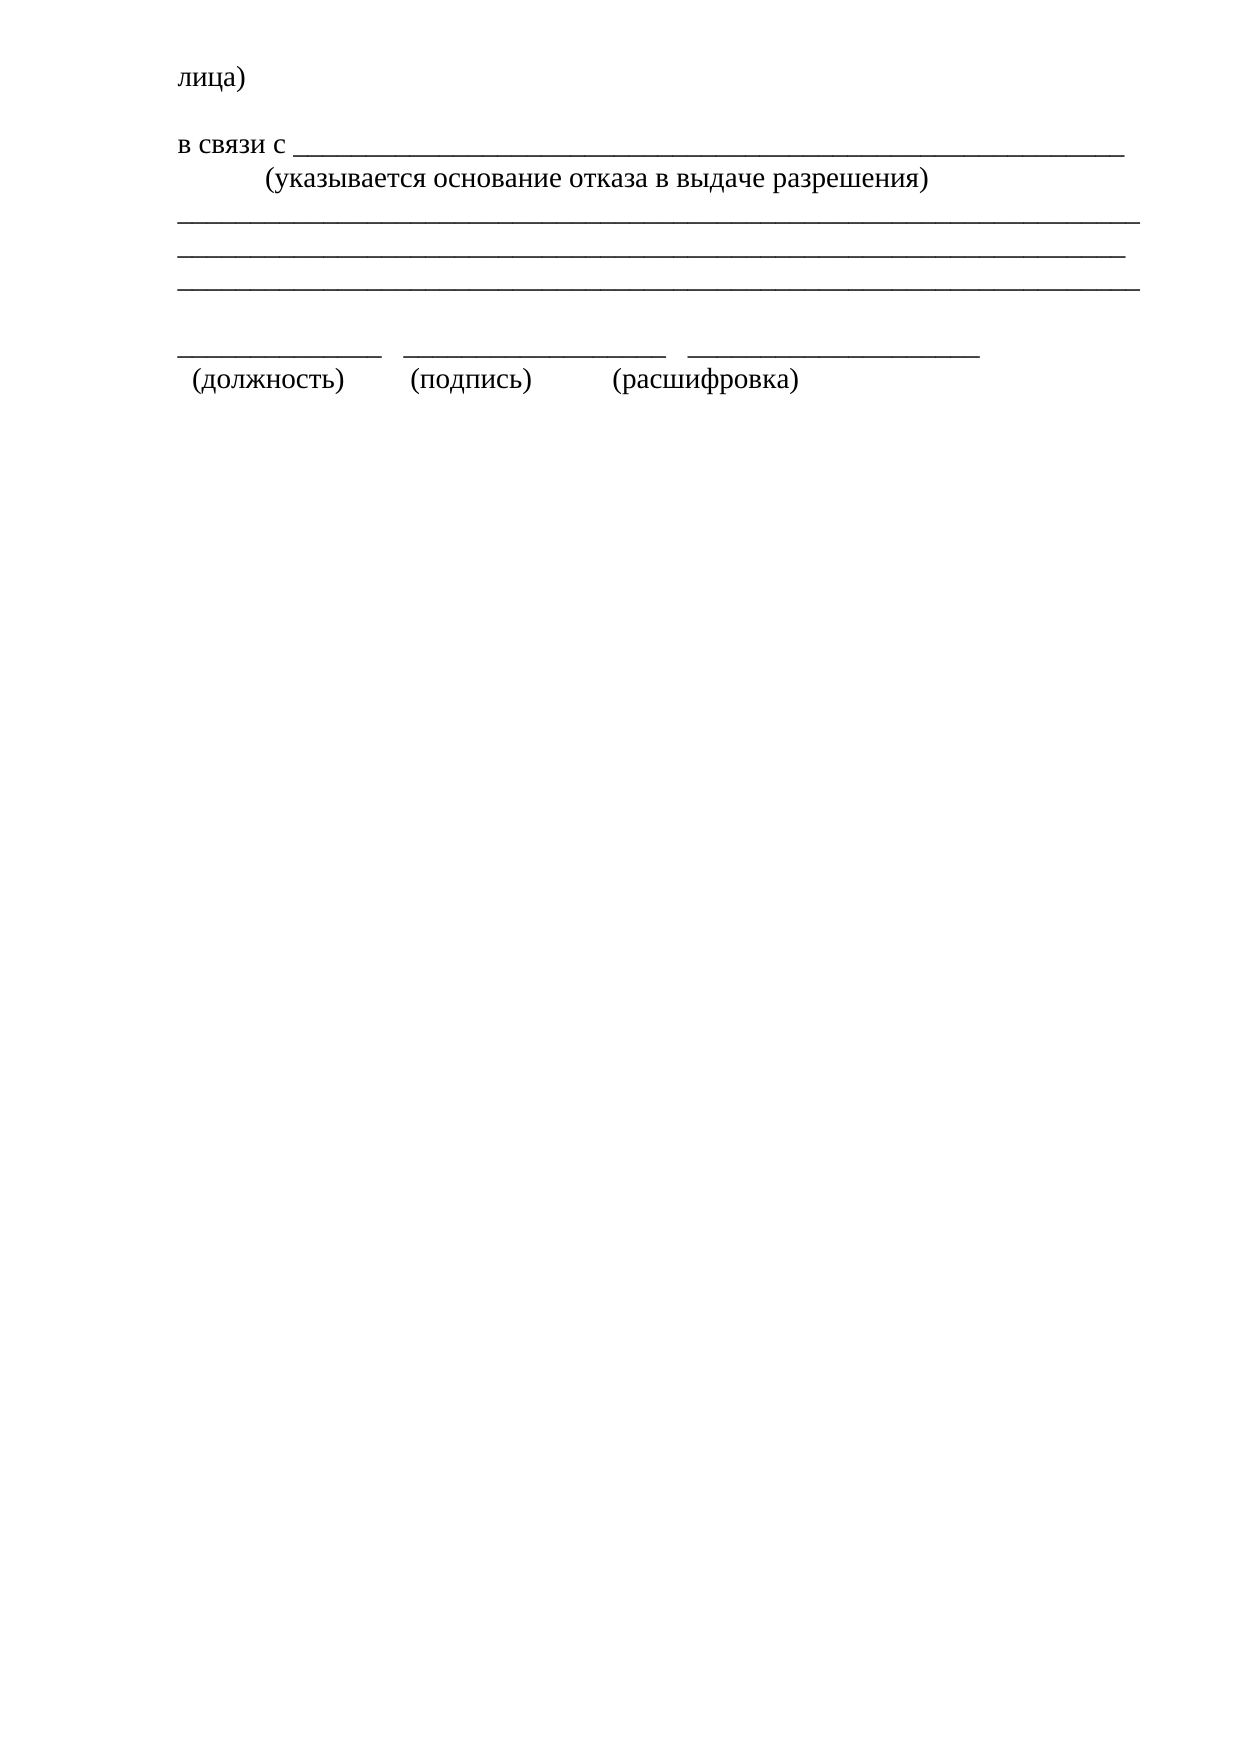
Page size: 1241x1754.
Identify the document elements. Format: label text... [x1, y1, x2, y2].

text в связи с _________________________________________________________ [177, 126, 1152, 160]
text ______________ __________________ ____________________ [177, 327, 1152, 361]
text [177, 59, 1152, 93]
text (должность) (подпись) (расшифровка) [177, 361, 1152, 394]
text __________________________________________________________________ [177, 193, 1152, 227]
text __________________________________________________________________ [177, 260, 1152, 294]
text (указывается основание отказа в выдаче разрешения) [177, 160, 1152, 193]
text _________________________________________________________________ [177, 227, 1152, 260]
